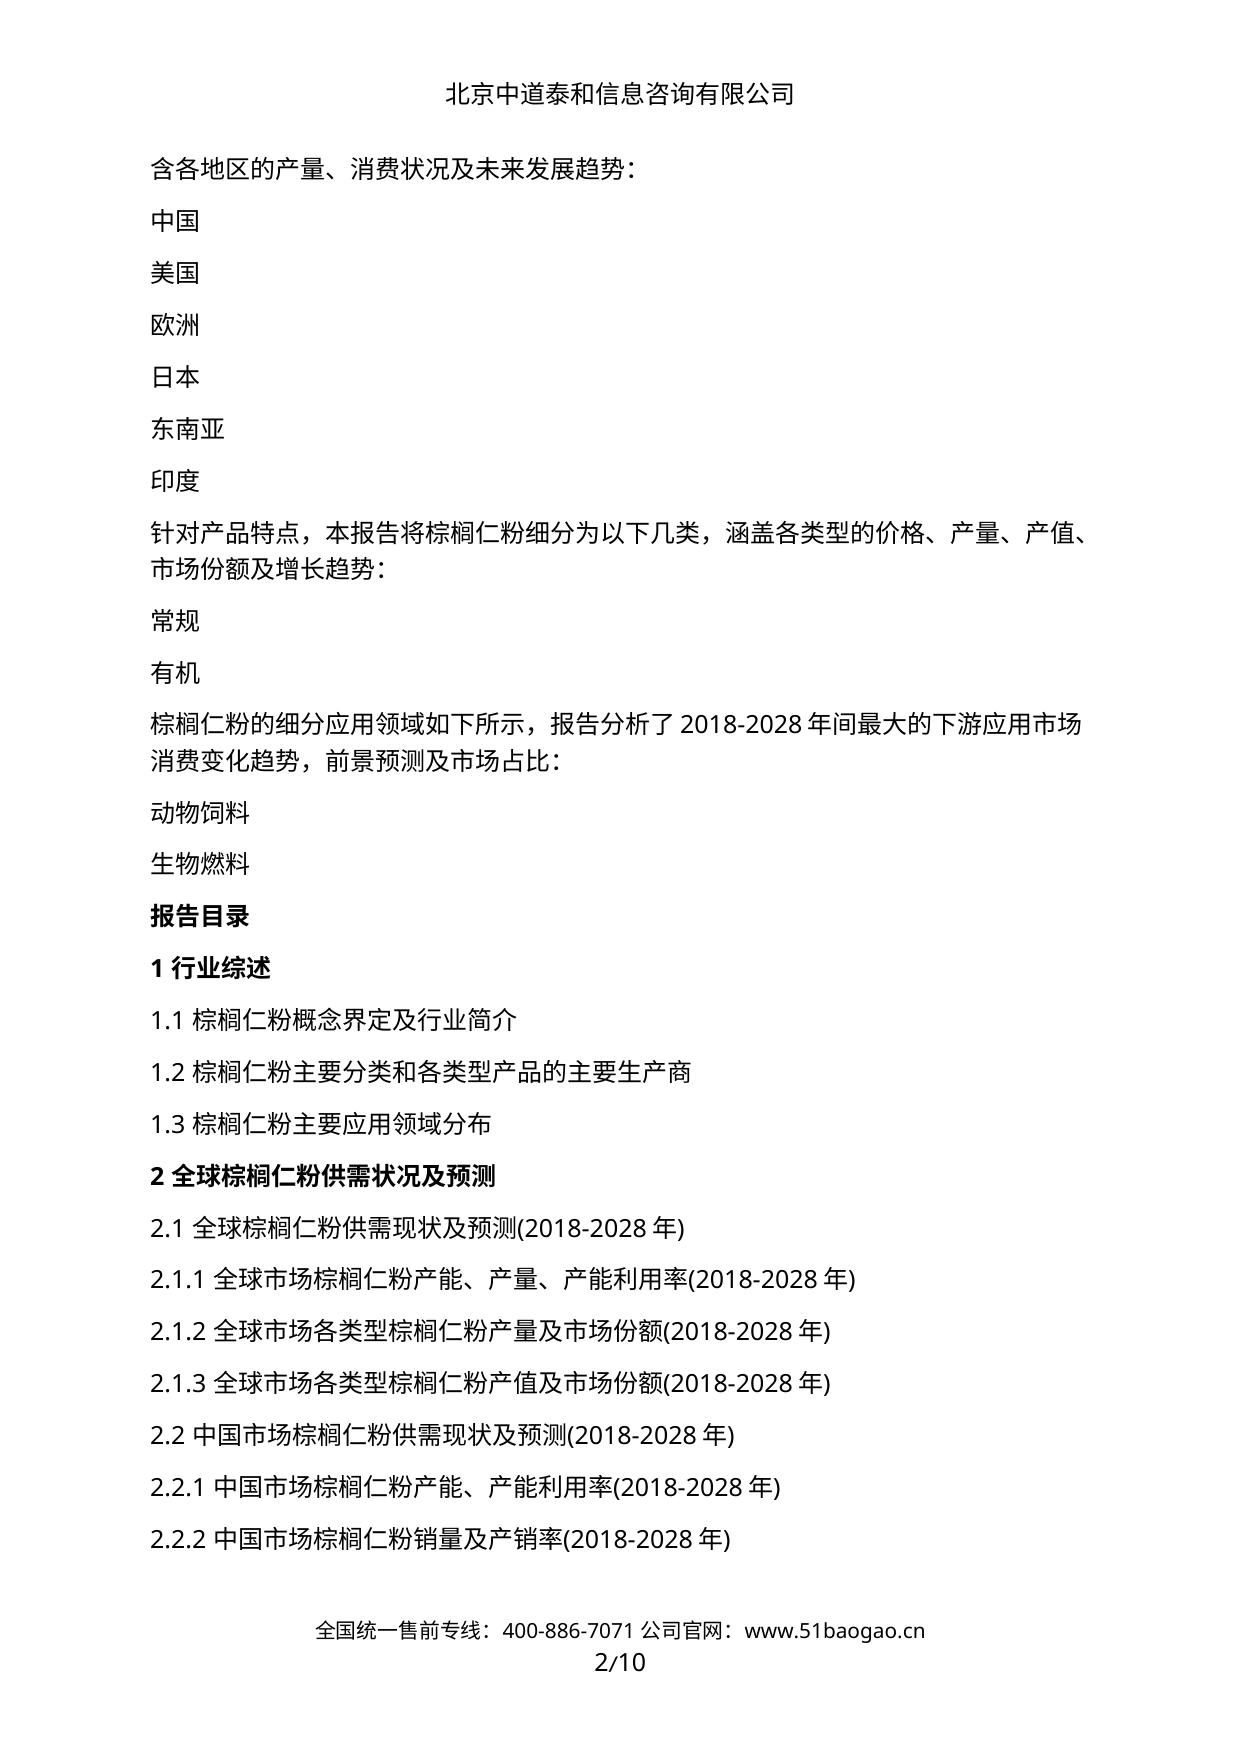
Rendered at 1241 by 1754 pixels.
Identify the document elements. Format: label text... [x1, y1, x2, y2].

text 印度 [150, 461, 1090, 497]
text 1 行业综述 [150, 949, 1090, 985]
text 2.2 中国市场棕榈仁粉供需现状及预测(2018-2028年) [150, 1416, 1090, 1452]
text 有机 [150, 653, 1090, 689]
text 2.1 全球棕榈仁粉供需现状及预测(2018-2028年) [150, 1208, 1090, 1244]
text 棕榈仁粉的细分应用领域如下所示，报告分析了2018-2028年间最大的下游应用市场消费变化趋势，前景预测及市场占比： [150, 705, 1090, 777]
text 动物饲料 [150, 793, 1090, 829]
text 美国 [150, 254, 1090, 290]
text 中国 [150, 202, 1090, 238]
text 日本 [150, 357, 1090, 394]
text 常规 [150, 601, 1090, 637]
text 2 全球棕榈仁粉供需状况及预测 [150, 1156, 1090, 1192]
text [150, 150, 1090, 186]
text 2.2.2 中国市场棕榈仁粉销量及产销率(2018-2028年) [150, 1519, 1090, 1556]
text 欧洲 [150, 306, 1090, 342]
text 东南亚 [150, 409, 1090, 446]
text 生物燃料 [150, 845, 1090, 881]
text 报告目录 [150, 897, 1090, 933]
text 2.2.1 中国市场棕榈仁粉产能、产能利用率(2018-2028年) [150, 1467, 1090, 1504]
text 针对产品特点，本报告将棕榈仁粉细分为以下几类，涵盖各类型的价格、产量、产值、市场份额及增长趋势： [150, 513, 1090, 586]
text 1.2 棕榈仁粉主要分类和各类型产品的主要生产商 [150, 1052, 1090, 1089]
text 1.1 棕榈仁粉概念界定及行业简介 [150, 1001, 1090, 1037]
text 2.1.1 全球市场棕榈仁粉产能、产量、产能利用率(2018-2028年) [150, 1260, 1090, 1296]
text 2.1.3 全球市场各类型棕榈仁粉产值及市场份额(2018-2028年) [150, 1364, 1090, 1400]
text 1.3 棕榈仁粉主要应用领域分布 [150, 1104, 1090, 1141]
text 2.1.2 全球市场各类型棕榈仁粉产量及市场份额(2018-2028年) [150, 1312, 1090, 1348]
